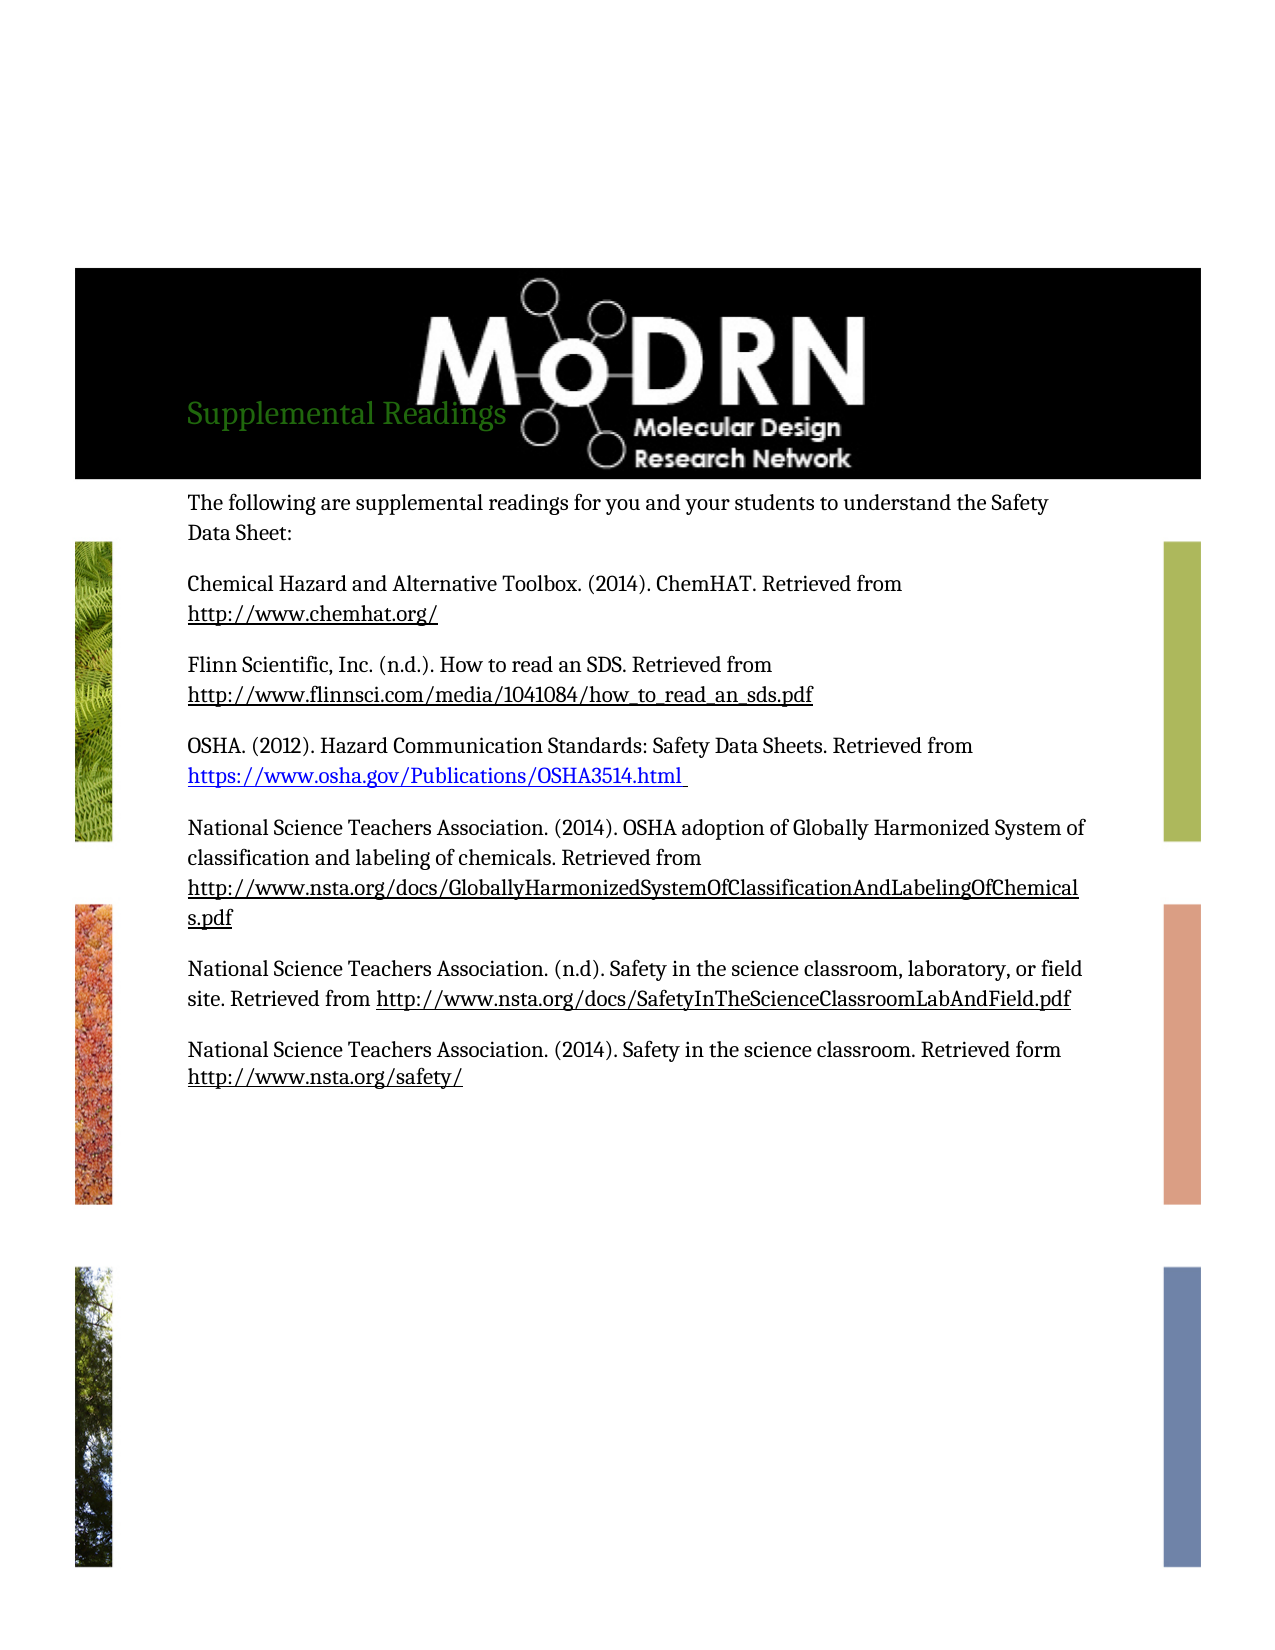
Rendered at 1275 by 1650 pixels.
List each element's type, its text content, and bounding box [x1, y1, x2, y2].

text Chemical Hazard and Alternative Toolbox. (2014). ChemHAT. Retrieved from http://www.chemhat.org/ [187, 571, 1087, 627]
text Supplemental Readings [187, 394, 1087, 432]
text The following are supplemental readings for you and your students to understand the Safety Data Sheet: [187, 489, 1087, 546]
text National Science Teachers Association. (2014). Safety in the science classroom. Retrieved form http://www.nsta.org/safety/ [187, 1037, 1087, 1090]
text National Science Teachers Association. (n.d). Safety in the science classroom, laboratory, or field site. Retrieved from http://www.nsta.org/docs/SafetyInTheScienceClassroomLabAndField.pdf [187, 956, 1087, 1012]
picture [0, 193, 1275, 1650]
text National Science Teachers Association. (2014). OSHA adoption of Globally Harmonized System of classification and labeling of chemicals. Retrieved from http://www.nsta.org/docs/GloballyHarmonizedSystemOfClassificationAndLabelingOfChemicals.pdf [187, 814, 1087, 931]
text Flinn Scientific, Inc. (n.d.). How to read an SDS. Retrieved from http://www.flinnsci.com/media/1041084/how_to_read_an_sds.pdf [187, 652, 1087, 708]
text OSHA. (2012). Hazard Communication Standards: Safety Data Sheets. Retrieved from https://www.osha.gov/Publications/OSHA3514.html [187, 733, 1087, 789]
